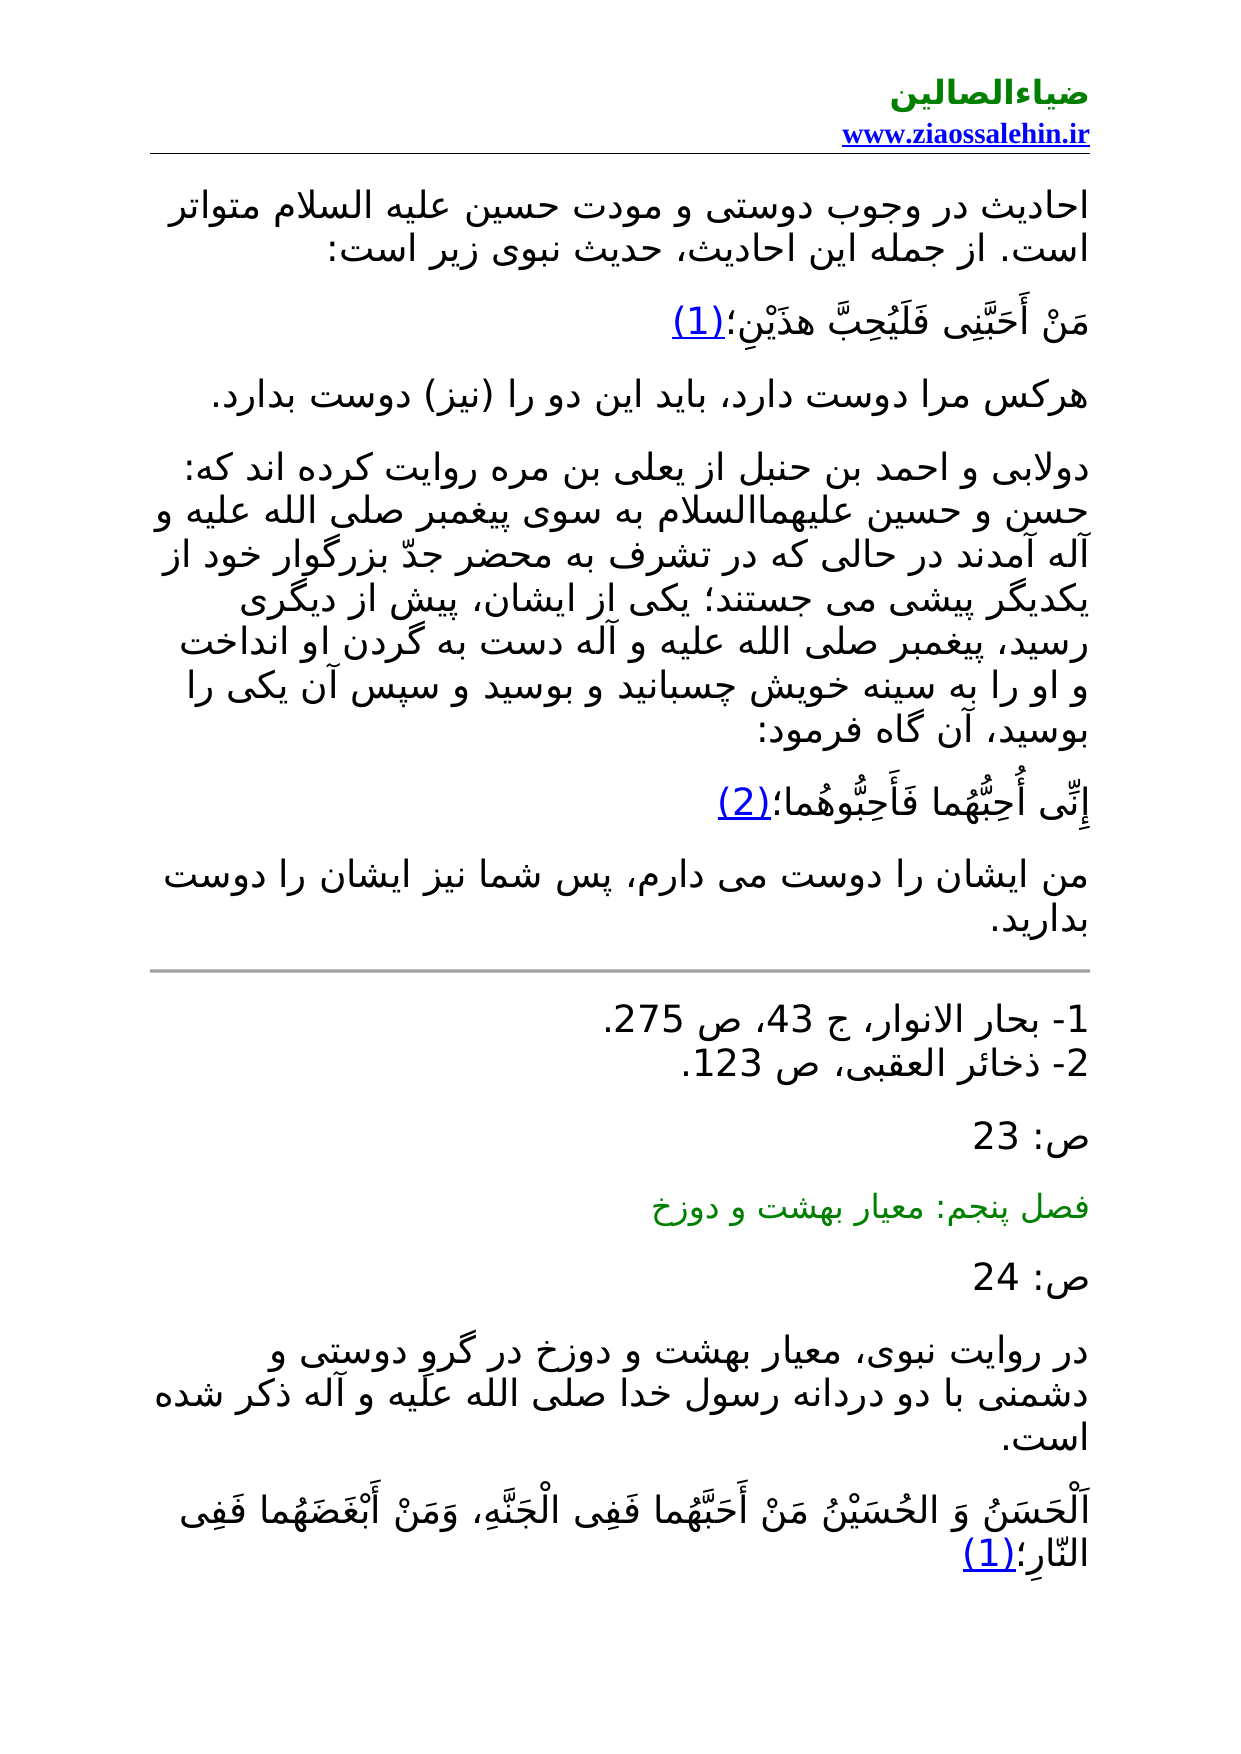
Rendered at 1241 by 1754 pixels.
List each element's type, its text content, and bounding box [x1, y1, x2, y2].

text هرکس مرا دوست دارد، باید این دو را (نیز) دوست بدارد. [150, 373, 1090, 416]
text ص: 24 [150, 1255, 1090, 1299]
text من ایشان را دوست می دارم، پس شما نیز ایشان را دوست بدارید. [150, 853, 1090, 940]
subtitle فصل پنجم: معیار بهشت و دوزخ [150, 1187, 1090, 1226]
text إِنِّی أُحِبُّهُما فَأَحِبُّوهُما؛(2) [150, 780, 1090, 824]
text در روایت نبوی، معیار بهشت و دوزخ در گروِ دوستی و دشمنی با دو دردانه رسول خدا صلی الله علیه و آله ذکر شده است. [150, 1328, 1090, 1459]
text اَلْحَسَنُ وَ الحُسَیْنُ مَنْ أَحَبَّهُما فَفِی الْجَنَّهِ، وَمَنْ أَبْغَضَهُما فَفِی النّارِ؛(1) [150, 1488, 1090, 1576]
text 1- بحار الانوار، ج 43، ص 275. [150, 998, 1090, 1042]
text مَنْ أَحَبَّنِی فَلَیُحِبَّ هذَیْنِ؛(1) [150, 300, 1090, 343]
text دولابی و احمد بن حنبل از یعلی بن مره روایت کرده اند که: حسن و حسین علیهماالسلام به سوی پیغمبر صلی الله علیه و آله آمدند در حالی که در تشرف به محضر جدّ بزرگوار خود از یکدیگر پیشی می جستند؛ یکی از ایشان، پیش از دیگری رسید، پیغمبر صلی الله علیه و آله دست به گردن او انداخت و او را به سینه خویش چسبانید و بوسید و سپس آن یکی را بوسید، آن گاه فرمود: [150, 445, 1090, 751]
text ص: 23 [150, 1114, 1090, 1158]
text احادیث در وجوب دوستی و مودت حسین علیه السلام متواتر است. از جمله این احادیث، حدیث نبوی زیر است: [150, 183, 1090, 271]
text 2- ذخائر العقبی، ص 123. [150, 1042, 1090, 1085]
